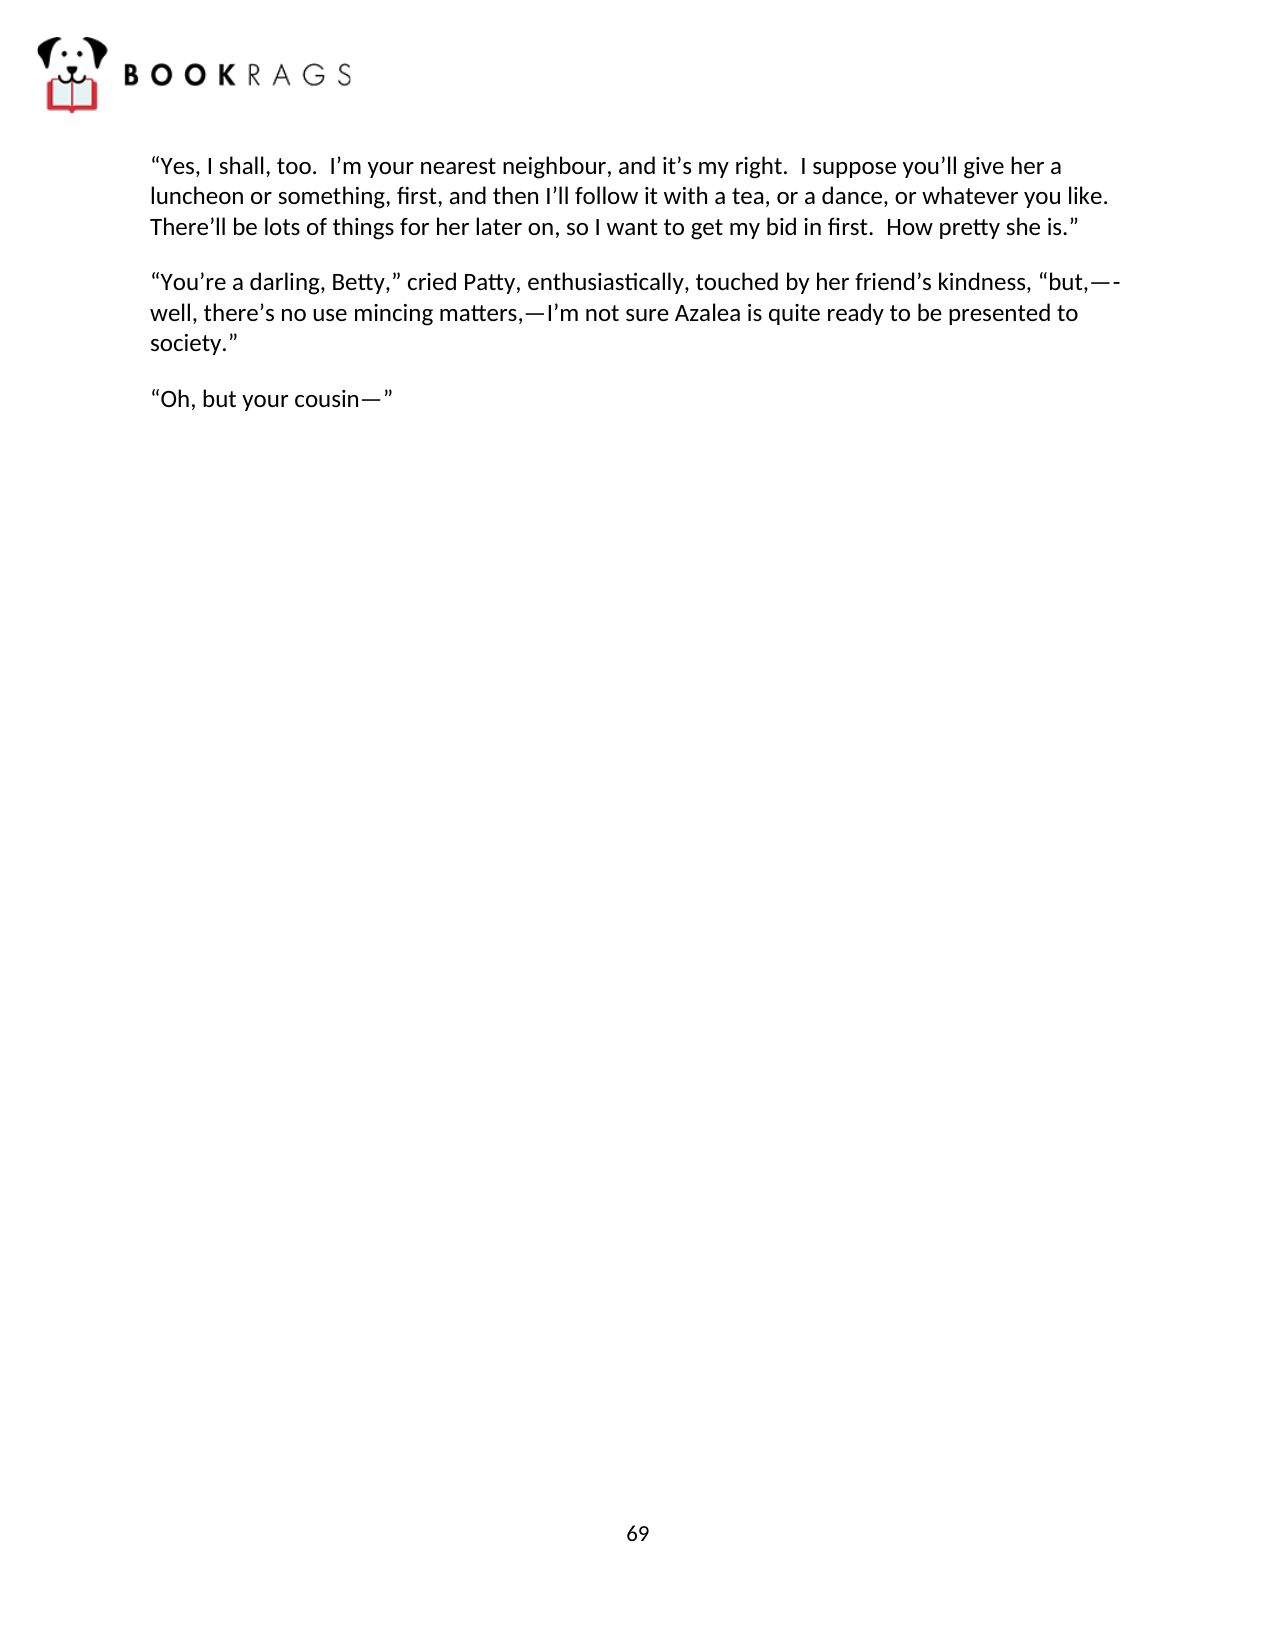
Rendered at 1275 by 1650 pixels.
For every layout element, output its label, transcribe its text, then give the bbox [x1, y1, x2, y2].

text “Oh, but your cousin—­” [150, 383, 1125, 414]
text “You’re a darling, Betty,” cried Patty, enthusiastically, touched by her friend’s kindness, “but,—­well, there’s no use mincing matters,—­I’m not sure Azalea is quite ready to be presented to society.” [150, 267, 1125, 358]
text “Yes, I shall, too. I’m your nearest neighbour, and it’s my right. I suppose you’ll give her a luncheon or something, first, and then I’ll follow it with a tea, or a dance, or whatever you like. There’ll be lots of things for her later on, so I want to get my bid in first. How pretty she is.” [150, 150, 1125, 242]
picture [37, 37, 351, 113]
